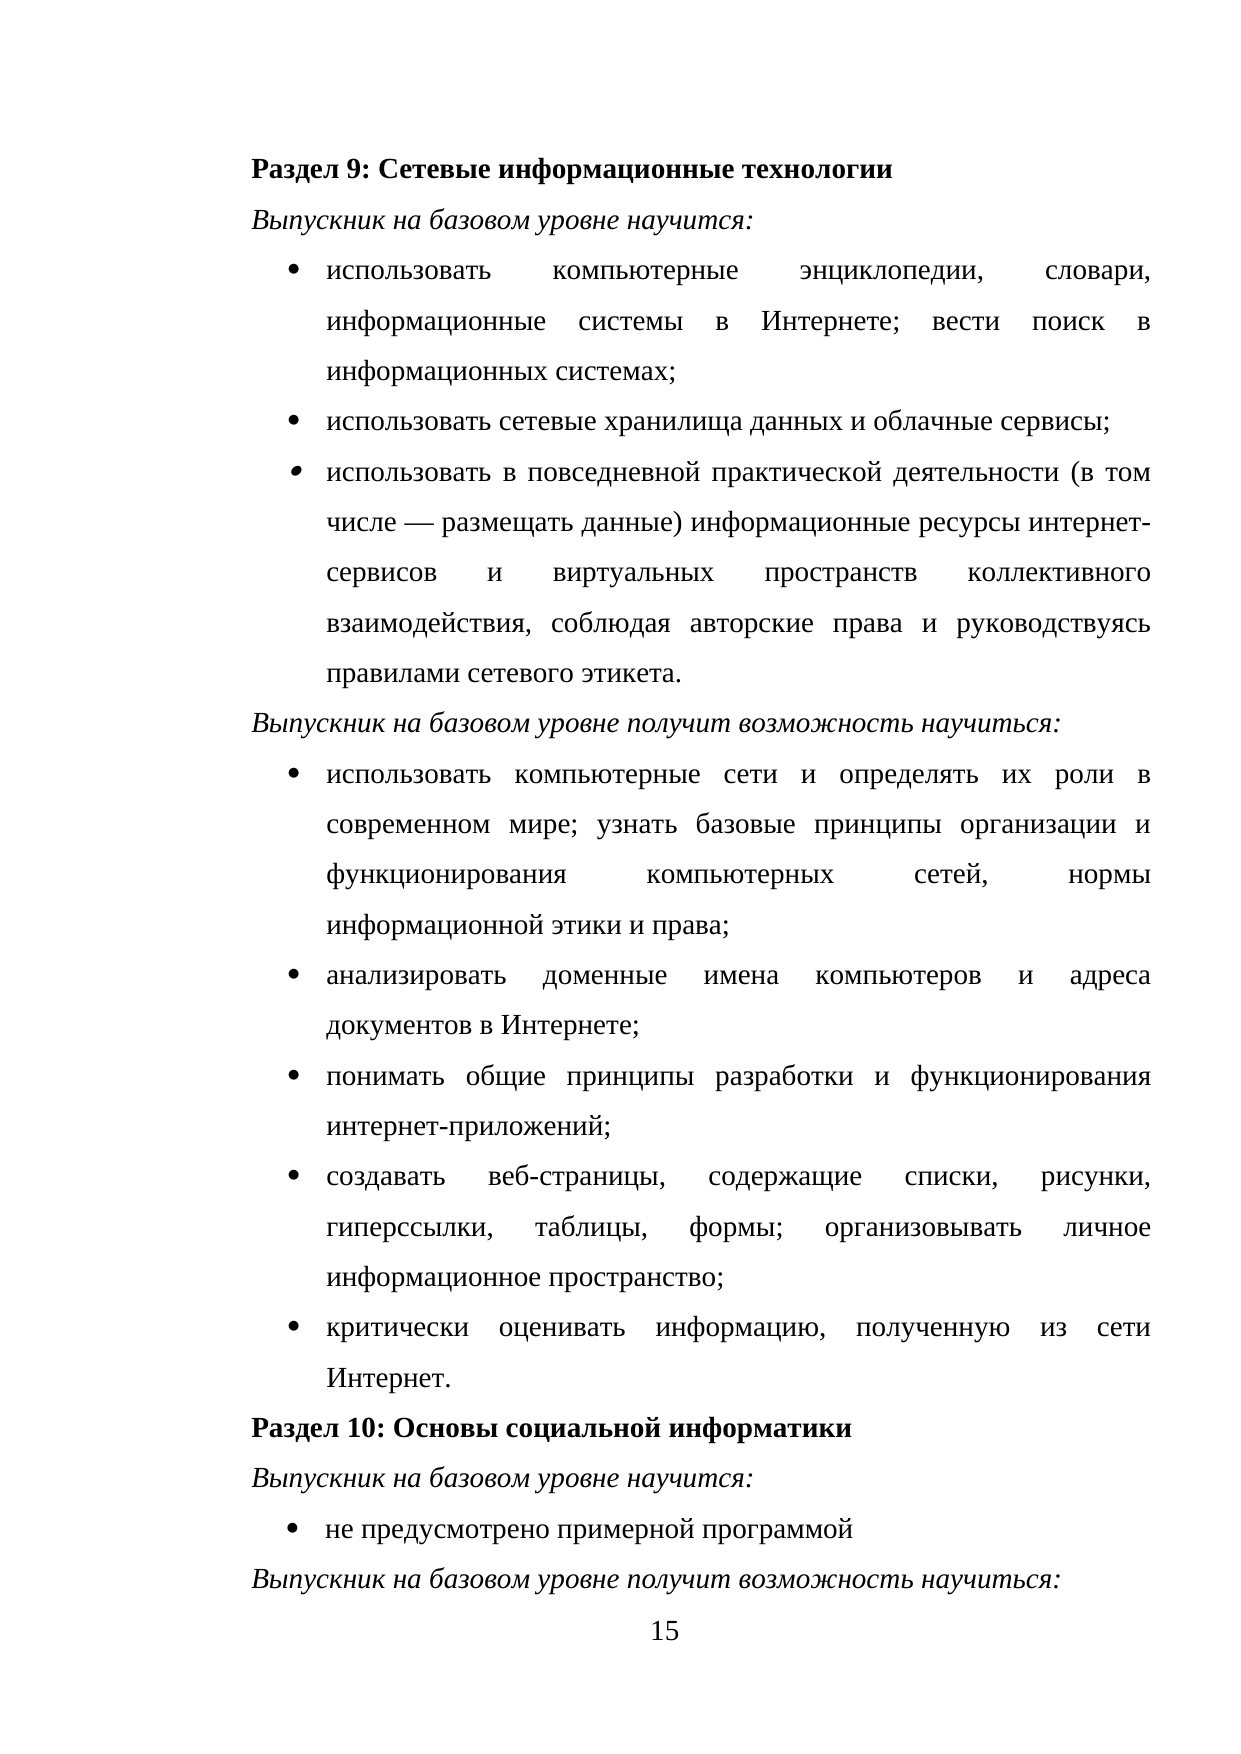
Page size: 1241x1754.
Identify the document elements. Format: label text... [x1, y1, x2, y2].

list использовать в повседневной практической деятельности (в том числе — размещать данные) информационные ресурсы интернет-сервисов и виртуальных пространств коллективного взаимодействия, соблюдая авторские права и руководствуясь правилами сетевого этикета. [288, 454, 1152, 689]
list анализировать доменные имена компьютеров и адреса документов в Интернете; [288, 957, 1152, 1041]
list Выпускник на базовом уровне получит возможность научиться: [251, 705, 1152, 739]
list не предусмотрено примерной программой [287, 1511, 1152, 1544]
list создавать веб-страницы, содержащие списки, рисунки, гиперссылки, таблицы, формы; организовывать личное информационное пространство; [288, 1158, 1152, 1293]
text Выпускник на базовом уровне получит возможность научиться: [251, 1561, 1152, 1595]
list использовать компьютерные сети и определять их роли в современном мире; узнать базовые принципы организации и функционирования компьютерных сетей, нормы информационной этики и права; [288, 756, 1152, 940]
list Раздел 9: Сетевые информационные технологии [251, 152, 1152, 185]
list понимать общие принципы разработки и функционирования интернет-приложений; [288, 1058, 1152, 1142]
list критически оценивать информацию, полученную из сети Интернет. [288, 1309, 1152, 1393]
list использовать сетевые хранилища данных и облачные сервисы; [288, 403, 1152, 437]
list Выпускник на базовом уровне научится: [251, 202, 1152, 236]
list использовать компьютерные энциклопедии, словари, информационные системы в Интернете; вести поиск в информационных системах; [288, 252, 1152, 387]
text Раздел 10: Основы социальной информатики [177, 1410, 1152, 1444]
text Выпускник на базовом уровне научится: [251, 1461, 1152, 1494]
